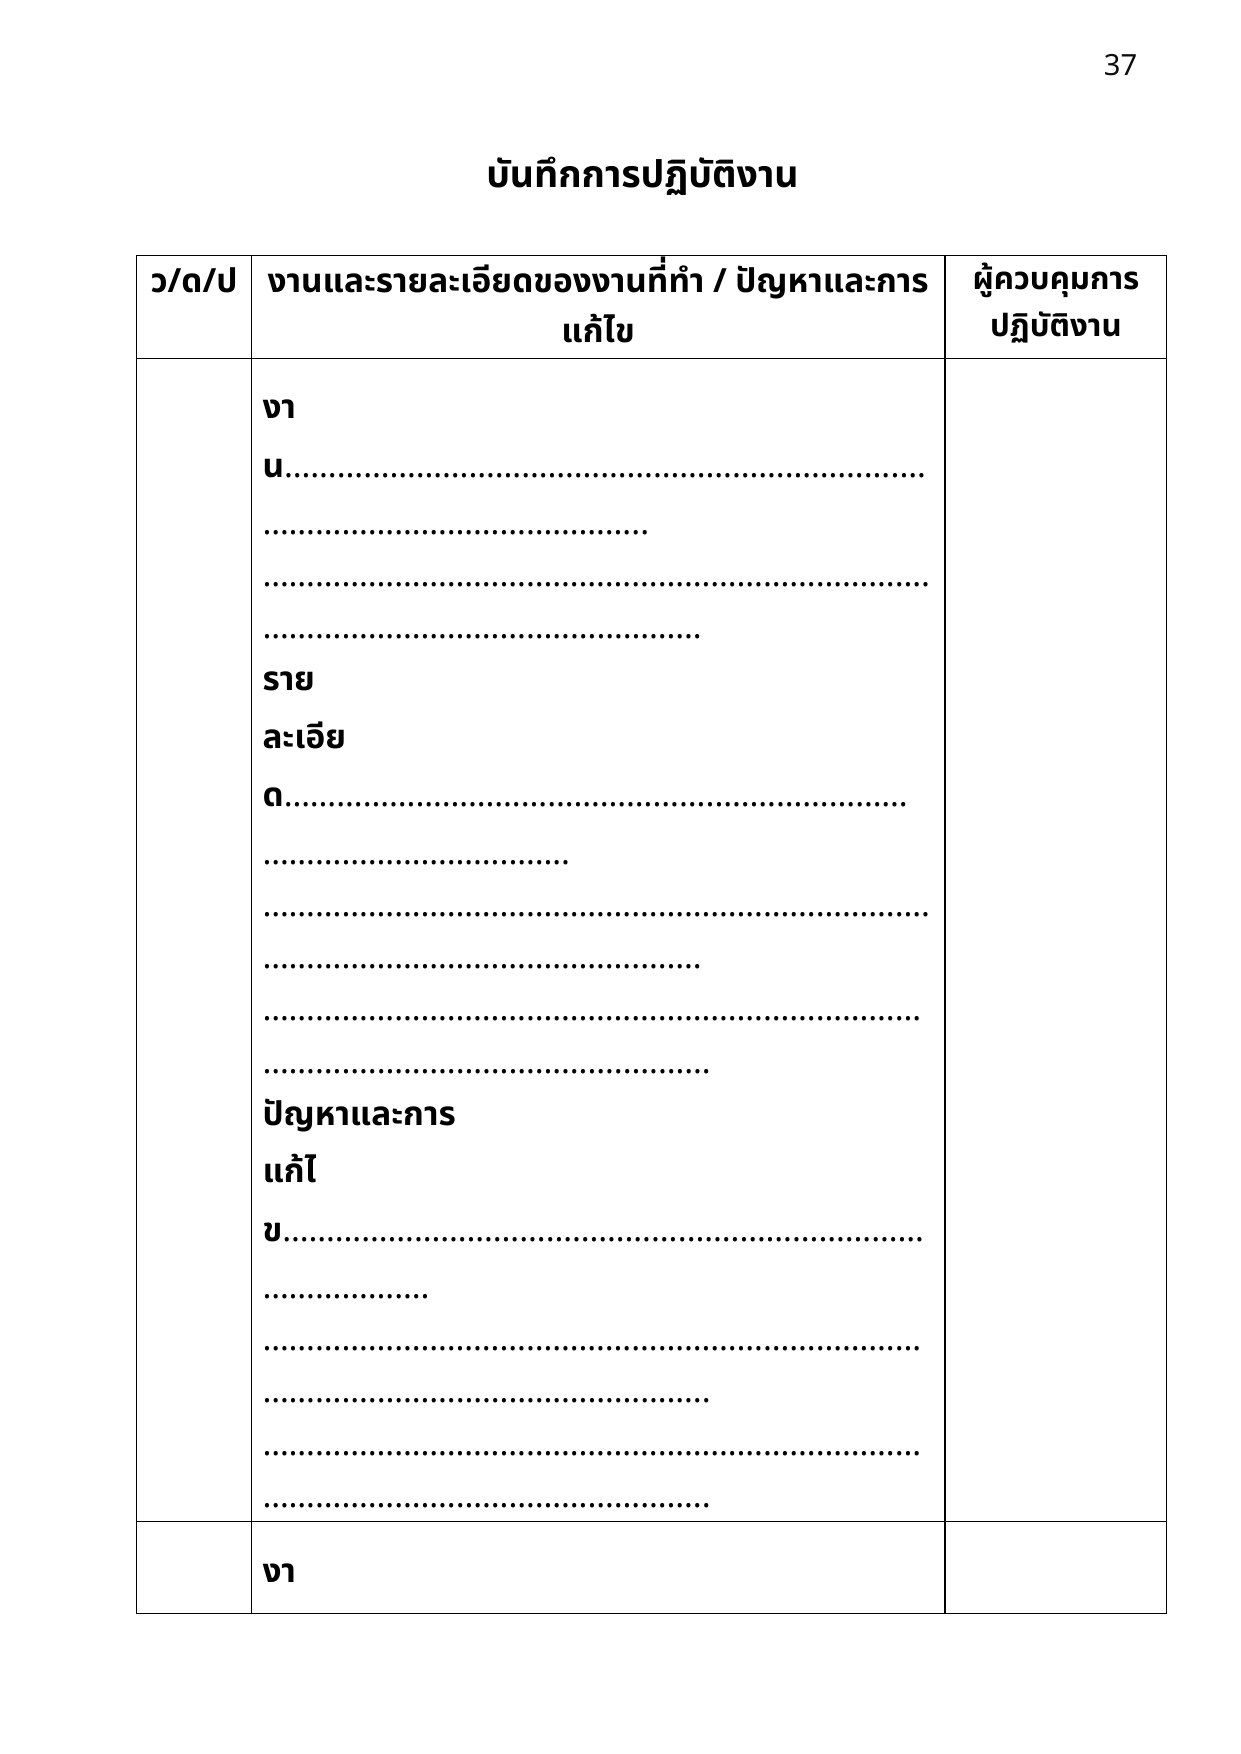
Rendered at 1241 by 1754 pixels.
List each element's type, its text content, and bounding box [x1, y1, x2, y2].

text บันทึกการปฏิบัติงาน [148, 148, 1137, 204]
table_cell [946, 359, 1166, 1521]
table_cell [252, 359, 944, 1521]
table_header ว/ด/ป [137, 256, 251, 357]
table_header ผู้ควบคุมการปฏิบัติงาน [946, 256, 1166, 357]
table_cell [137, 1522, 251, 1613]
table_cell [946, 1522, 1166, 1613]
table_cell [252, 1522, 944, 1613]
table_header งานและรายละเอียดของงานที่ทำ / ปัญหาและการแก้ไข [252, 256, 944, 357]
table_cell [137, 359, 251, 1521]
